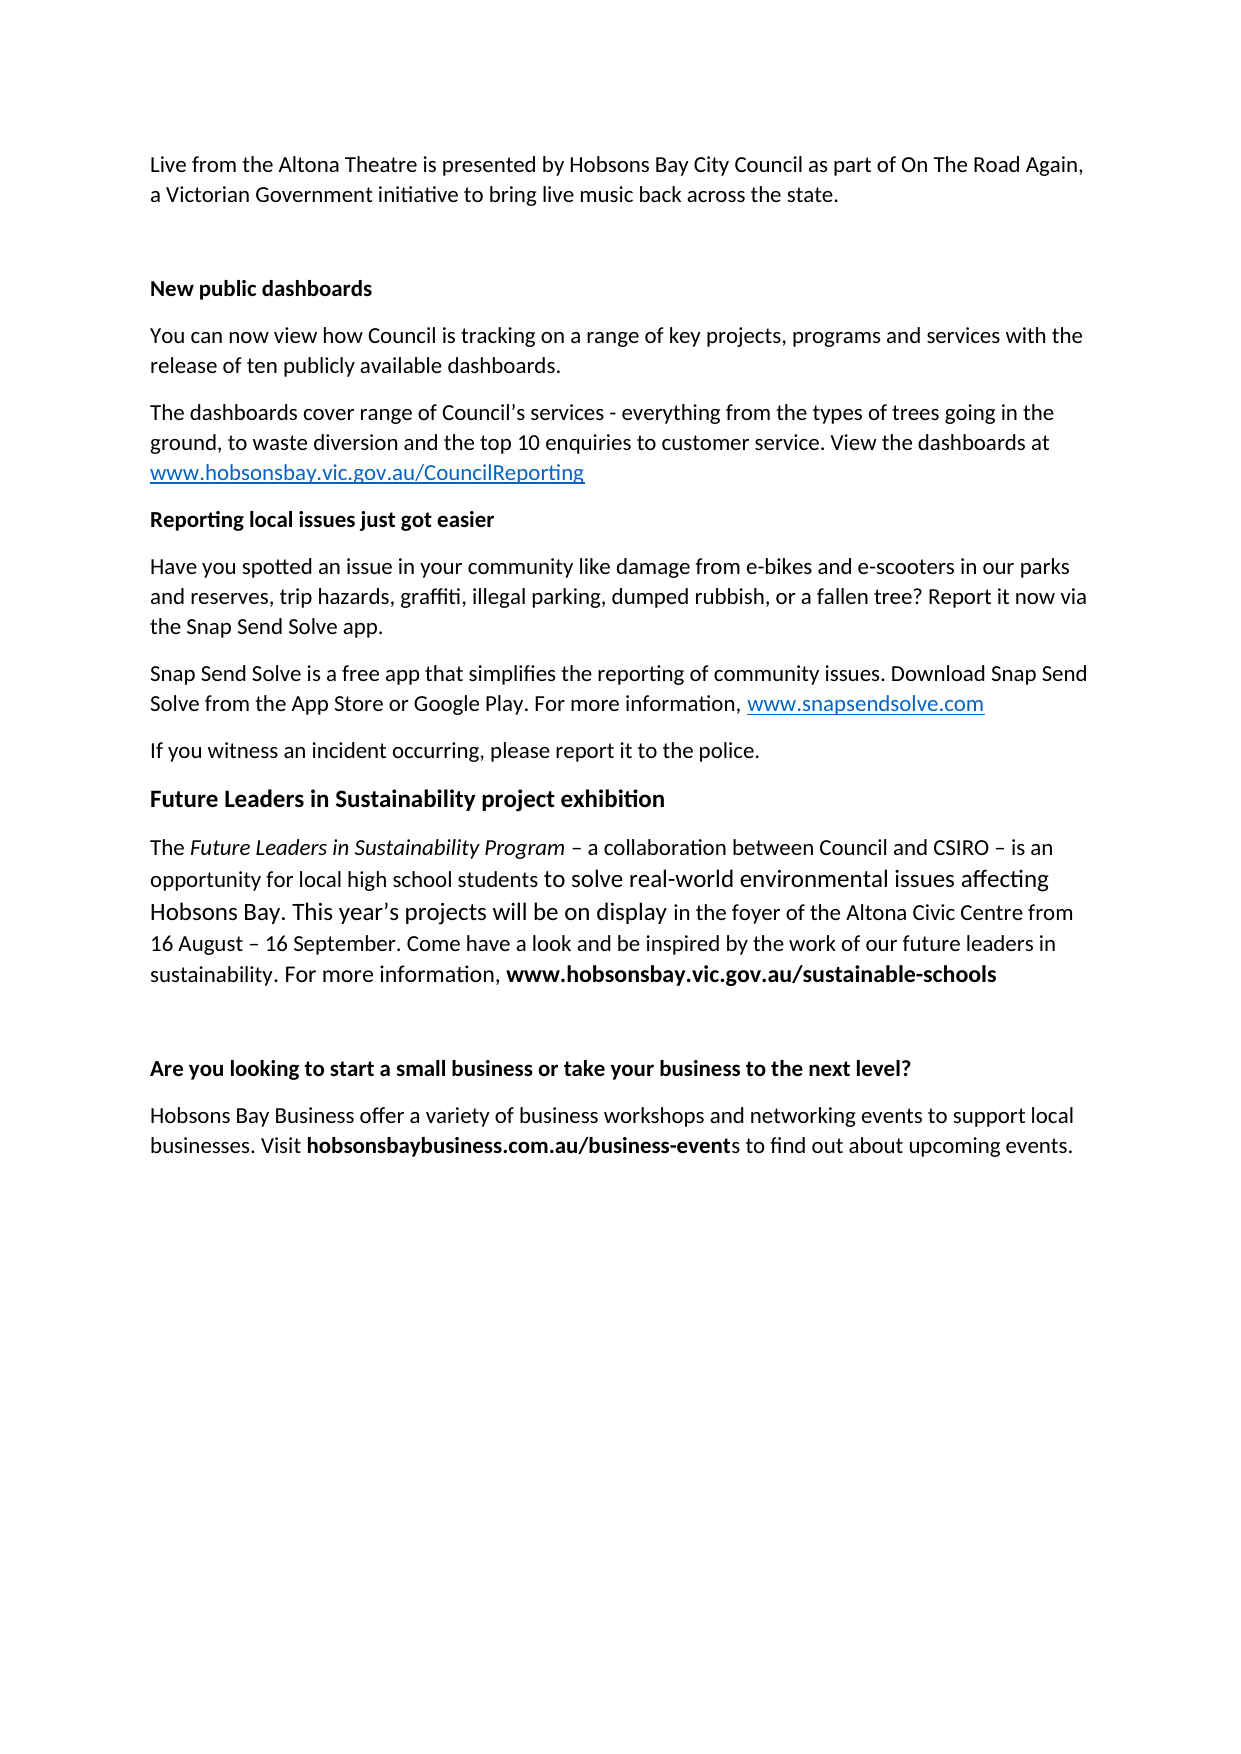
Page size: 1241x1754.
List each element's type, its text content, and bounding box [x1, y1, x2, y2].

text You can now view how Council is tracking on a range of key projects, programs and services with the release of ten publicly available dashboards. [150, 321, 1090, 379]
text Have you spotted an issue in your community like damage from e-bikes and e-scooters in our parks and reserves, trip hazards, graffiti, illegal parking, dumped rubbish, or a fallen tree? Report it now via the Snap Send Solve app. [150, 552, 1090, 641]
text Reporting local issues just got easier [150, 505, 1090, 533]
text Are you looking to start a small business or take your business to the next level? [150, 1054, 1090, 1082]
text Hobsons Bay Business offer a variety of business workshops and networking events to support local businesses. Visit hobsonsbaybusiness.com.au/business-events to find out about upcoming events. [150, 1101, 1090, 1159]
text Live from the Altona Theatre is presented by Hobsons Bay City Council as part of On The Road Again, a Victorian Government initiative to bring live music back across the state. [150, 150, 1090, 208]
text Future Leaders in Sustainability project exhibition [150, 783, 1090, 814]
text The Future Leaders in Sustainability Program – a collaboration between Council and CSIRO – is an opportunity for local high school students to solve real-world environmental issues affecting Hobsons Bay. This year’s projects will be on display in the foyer of the Altona Civic Centre from 16 August – 16 September. Come have a look and be inspired by the work of our future leaders in sustainability. For more information, www.hobsonsbay.vic.gov.au/sustainable-schools [150, 833, 1090, 988]
text Snap Send Solve is a free app that simplifies the reporting of community issues. Download Snap Send Solve from the App Store or Google Play. For more information, www.snapsendsolve.com [150, 659, 1090, 718]
text If you witness an incident occurring, please report it to the police. [150, 736, 1090, 764]
text New public dashboards [150, 274, 1090, 302]
text The dashboards cover range of Council’s services - everything from the types of trees going in the ground, to waste diversion and the top 10 enquiries to customer service. View the dashboards at www.hobsonsbay.vic.gov.au/CouncilReporting [150, 398, 1090, 486]
